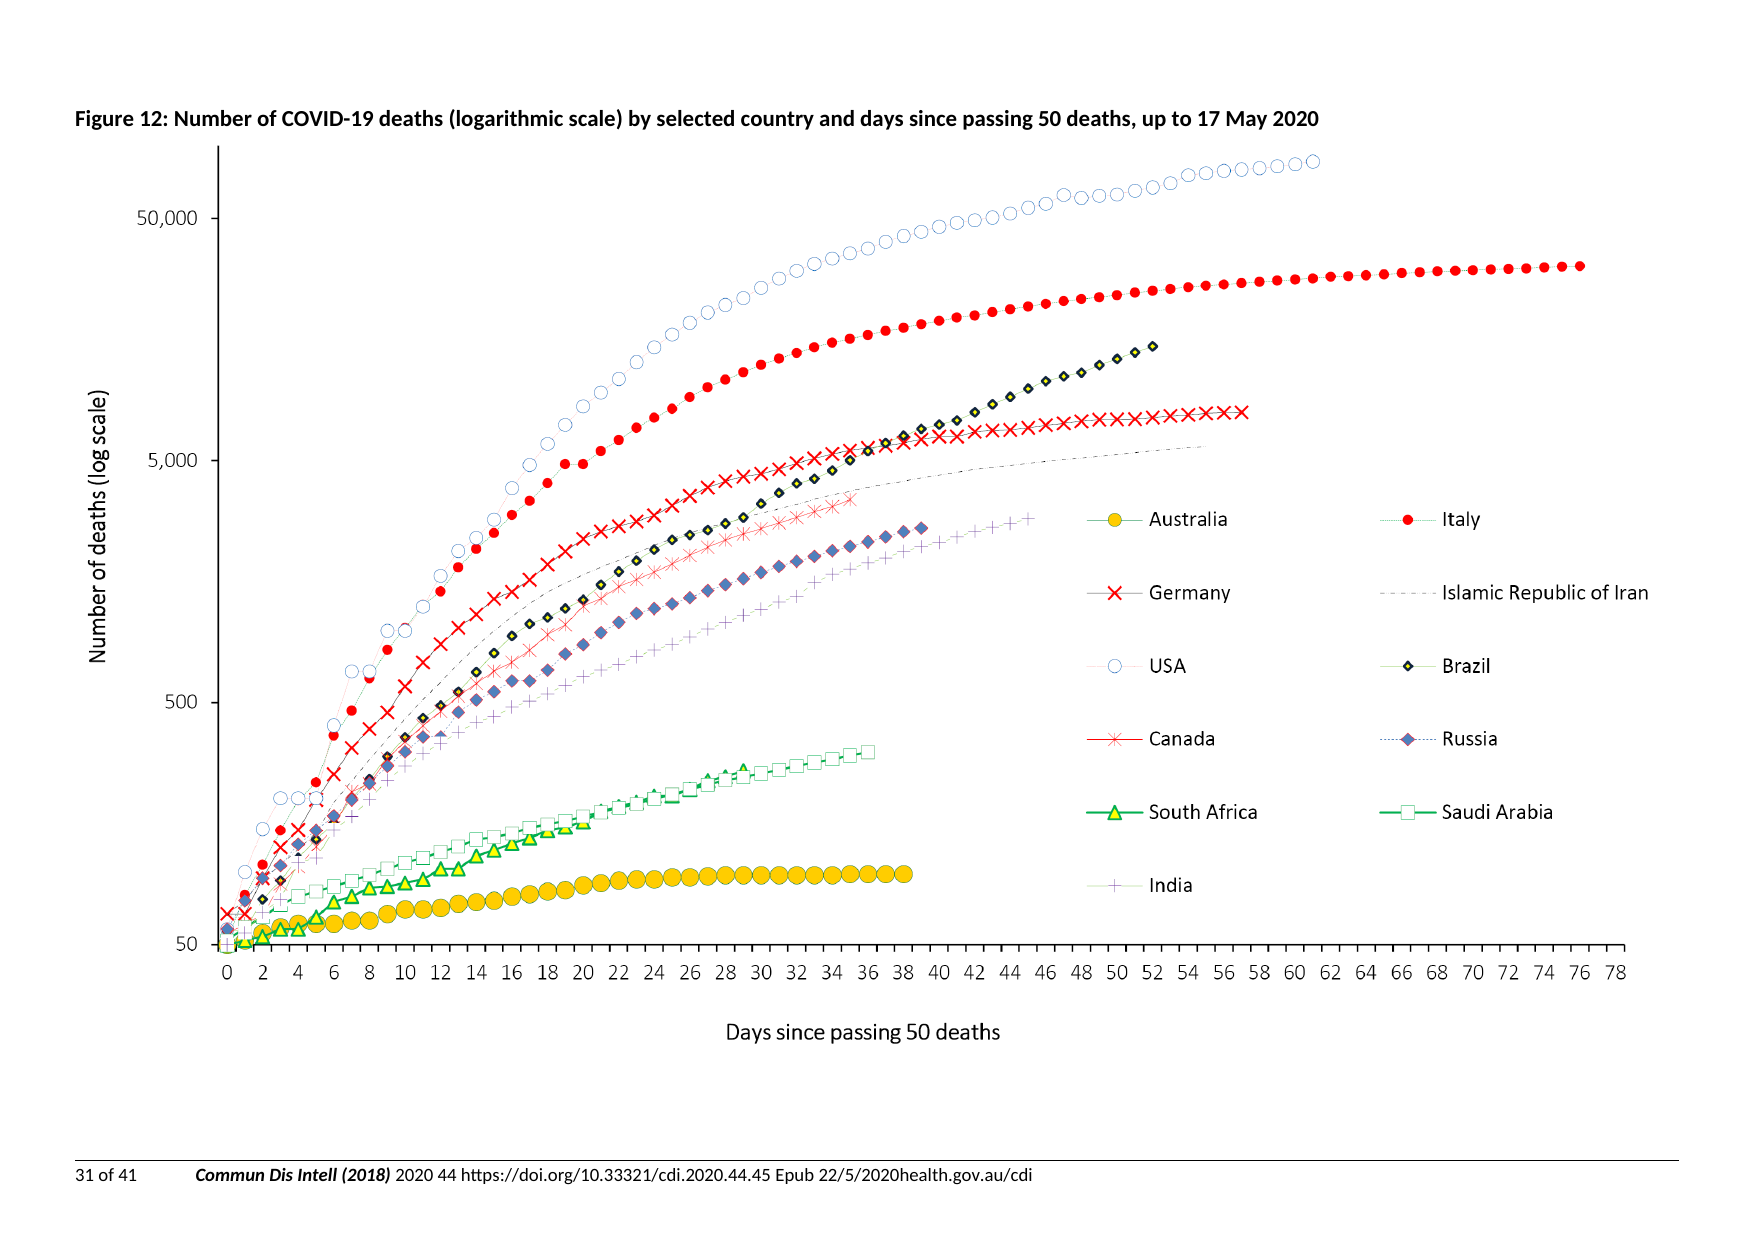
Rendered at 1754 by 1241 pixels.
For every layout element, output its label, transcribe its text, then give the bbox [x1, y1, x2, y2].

text Figure 12: Number of COVID-19 deaths (logarithmic scale) by selected country and days since passing 50 deaths, up to 17 May 2020 [75, 104, 1679, 132]
picture [84, 136, 1669, 1046]
